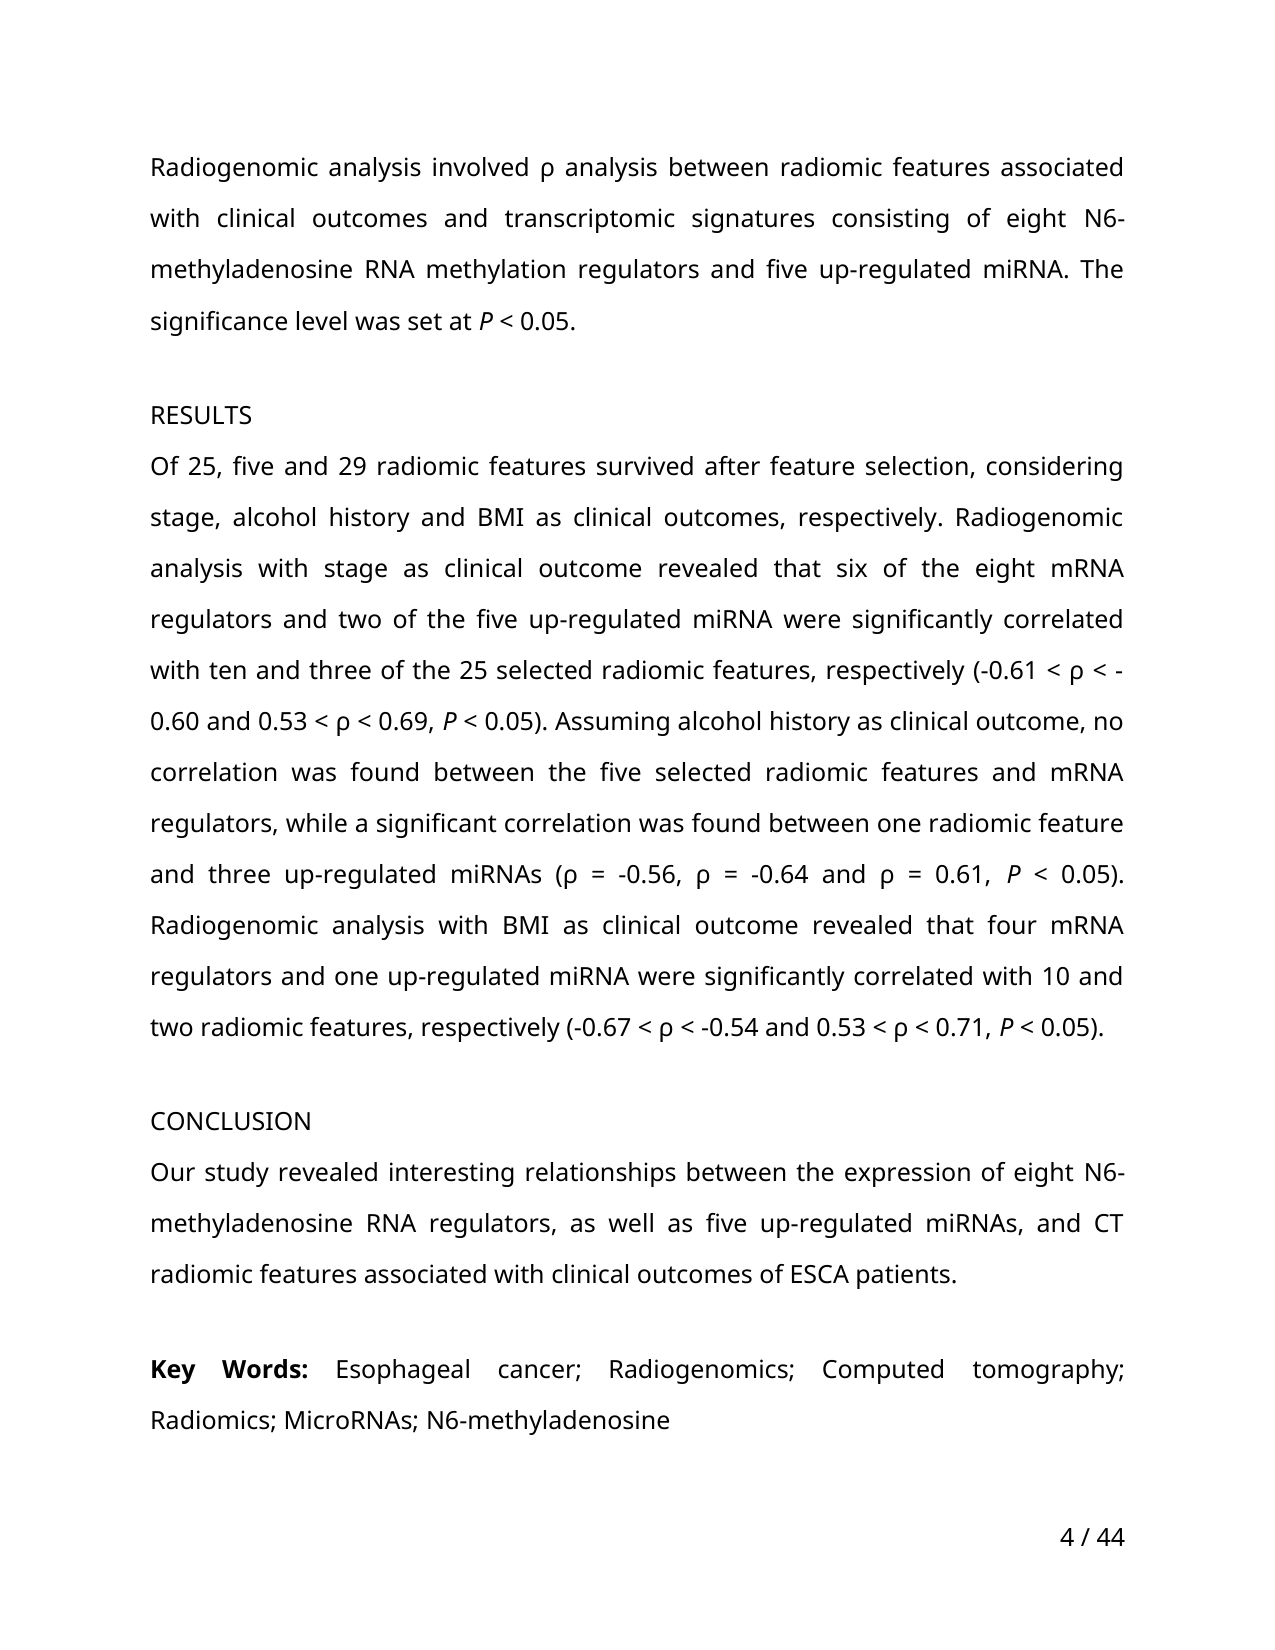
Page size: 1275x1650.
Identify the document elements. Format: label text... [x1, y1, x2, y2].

text Of 25, five and 29 radiomic features survived after feature selection, considering stage, alcohol history and BMI as clinical outcomes, respectively. Radiogenomic analysis with stage as clinical outcome revealed that six of the eight mRNA regulators and two of the five up-regulated miRNA were significantly correlated with ten and three of the 25 selected radiomic features, respectively (-0.61 < ρ < -0.60 and 0.53 < ρ < 0.69, P < 0.05). Assuming alcohol history as clinical outcome, no correlation was found between the five selected radiomic features and mRNA regulators, while a significant correlation was found between one radiomic feature and three up-regulated miRNAs (ρ = -0.56, ρ = -0.64 and ρ = 0.61, P < 0.05). Radiogenomic analysis with BMI as clinical outcome revealed that four mRNA regulators and one up-regulated miRNA were significantly correlated with 10 and two radiomic features, respectively (-0.67 < ρ < -0.54 and 0.53 < ρ < 0.71, P < 0.05). [150, 448, 1125, 1044]
text Key Words: Esophageal cancer; Radiogenomics; Computed tomography; Radiomics; MicroRNAs; N6-methyladenosine [150, 1351, 1125, 1436]
text CONCLUSION [150, 1104, 1125, 1138]
text Our study revealed interesting relationships between the expression of eight N6-methyladenosine RNA regulators, as well as five up-regulated miRNAs, and CT radiomic features associated with clinical outcomes of ESCA patients. [150, 1155, 1125, 1291]
text RESULTS [150, 397, 1125, 431]
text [150, 150, 1125, 337]
